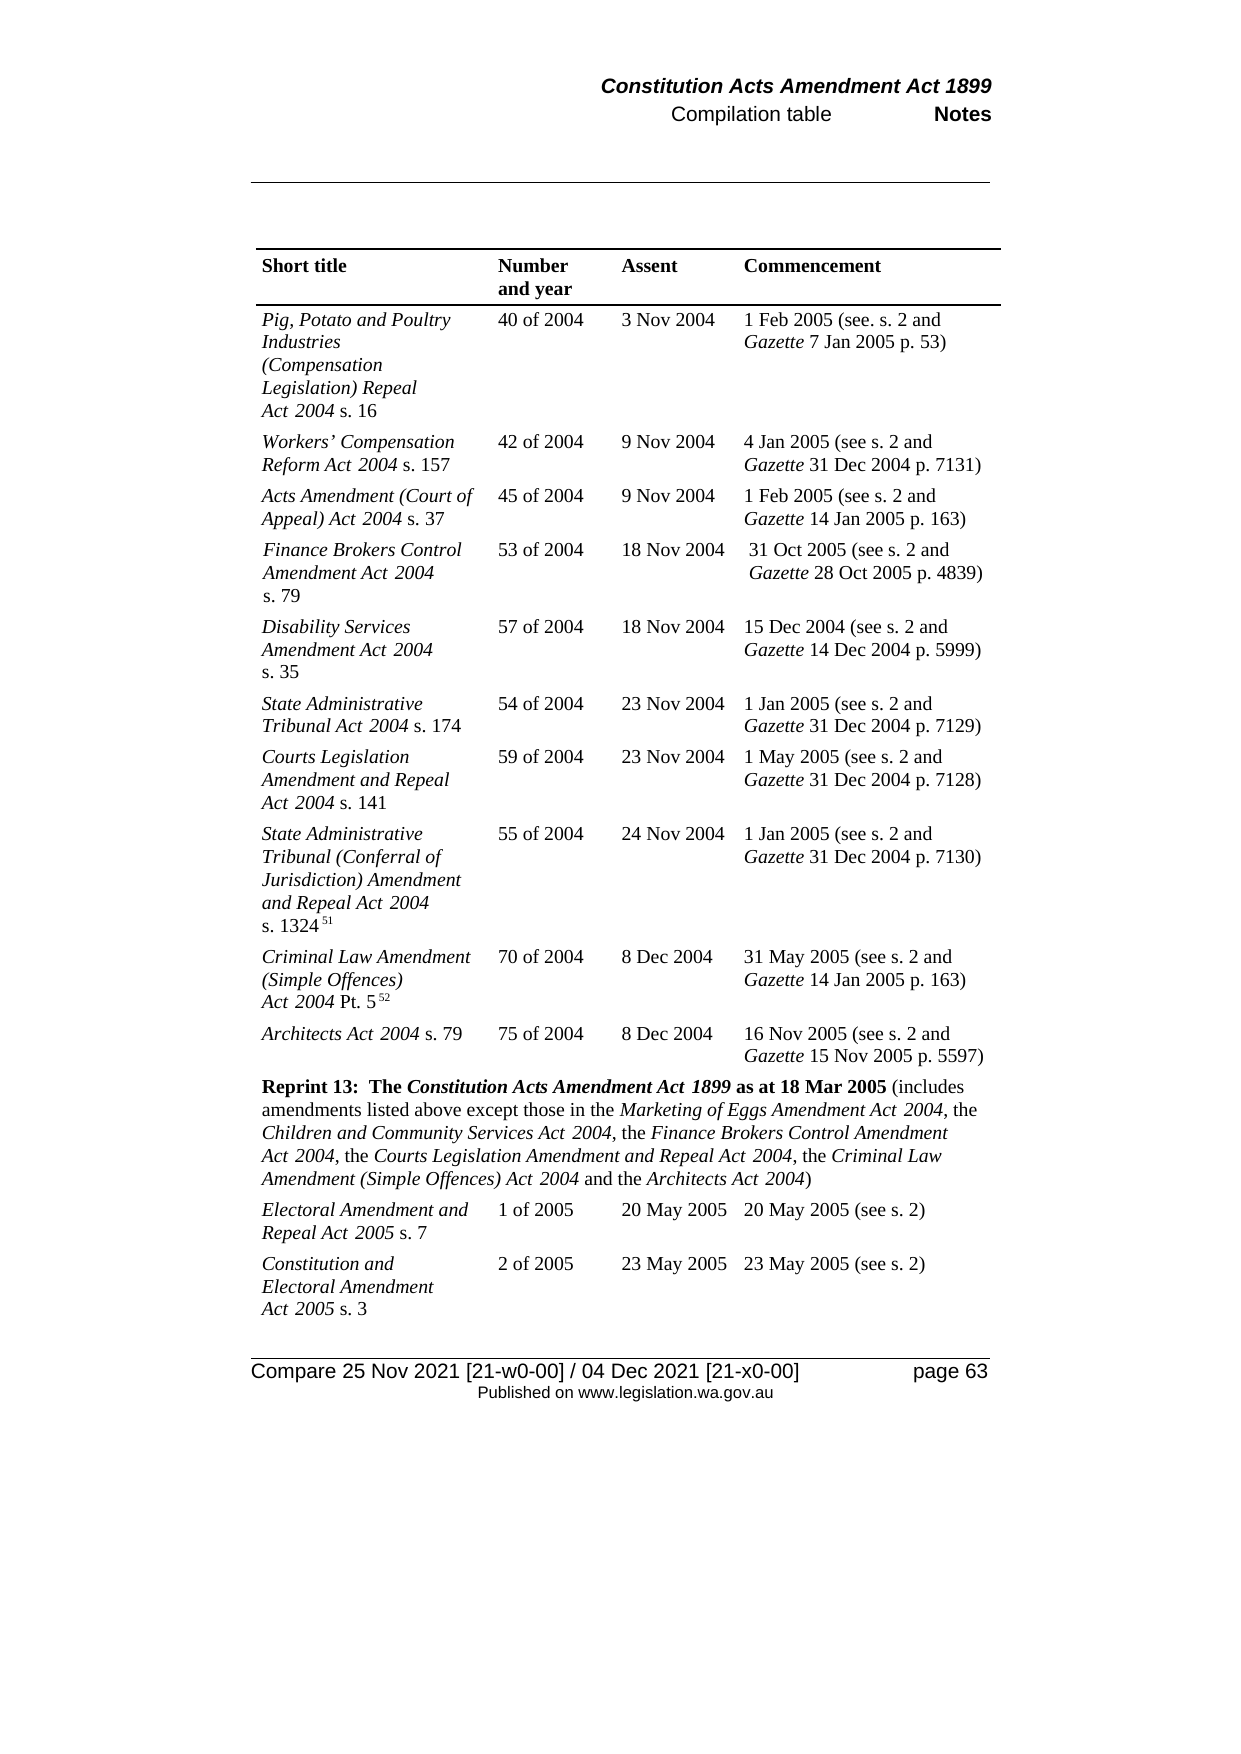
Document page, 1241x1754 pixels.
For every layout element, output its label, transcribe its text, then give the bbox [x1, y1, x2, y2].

table_cell Workers’ Compensation Reform Act 2004 s. 157 [256, 426, 492, 480]
table_cell 1 Jan 2005 (see s. 2 and Gazette 31 Dec 2004 p. 7129) [738, 688, 1001, 741]
table_cell State Administrative Tribunal (Conferral of Jurisdiction) Amendment and Repeal Act 2004 s. 1324 51 [256, 818, 492, 941]
table_cell 23 Nov 2004 [616, 741, 738, 818]
table_cell 9 Nov 2004 [616, 480, 738, 534]
table_cell 16 Nov 2005 (see s. 2 and Gazette 15 Nov 2005 p. 5597) [738, 1017, 1001, 1071]
table_cell 57 of 2004 [492, 611, 616, 687]
table_cell 9 Nov 2004 [616, 426, 738, 480]
table_header Commencement [738, 250, 1001, 303]
table_cell 31 Oct 2005 (see s. 2 and Gazette 28 Oct 2005 p. 4839) [738, 534, 1001, 611]
table_cell 40 of 2004 [492, 306, 616, 426]
table_cell Pig, Potato and Poultry Industries (Compensation Legislation) Repeal Act 2004 s. 16 [256, 306, 492, 426]
table_cell 54 of 2004 [492, 688, 616, 741]
table_cell 45 of 2004 [492, 480, 616, 534]
table_cell 1 May 2005 (see s. 2 and Gazette 31 Dec 2004 p. 7128) [738, 741, 1001, 818]
table_cell 55 of 2004 [492, 818, 616, 941]
table_cell Electoral Amendment and Repeal Act 2005 s. 7 [256, 1194, 492, 1248]
table_cell 23 Nov 2004 [616, 688, 738, 741]
table_header Number and year [492, 250, 616, 303]
table_cell Constitution and Electoral Amendment Act 2005 s. 3 [256, 1248, 492, 1324]
table_cell 3 Nov 2004 [616, 306, 738, 426]
table_cell Architects Act 2004 s. 79 [256, 1017, 492, 1071]
table_cell 18 Nov 2004 [616, 611, 738, 687]
table_cell Acts Amendment (Court of Appeal) Act 2004 s. 37 [256, 480, 492, 534]
table_cell 20 May 2005 [616, 1194, 738, 1248]
table_cell Finance Brokers Control Amendment Act 2004 s. 79 [256, 534, 492, 611]
table_cell 75 of 2004 [492, 1017, 616, 1071]
table_cell Disability Services Amendment Act 2004 s. 35 [256, 611, 492, 687]
table_cell Courts Legislation Amendment and Repeal Act 2004 s. 141 [256, 741, 492, 818]
table_cell 8 Dec 2004 [616, 1017, 738, 1071]
table_cell State Administrative Tribunal Act 2004 s. 174 [256, 688, 492, 741]
table_header Short title [256, 250, 492, 303]
table_cell 1 Jan 2005 (see s. 2 and Gazette 31 Dec 2004 p. 7130) [738, 818, 1001, 941]
table_cell 59 of 2004 [492, 741, 616, 818]
table_cell 2 of 2005 [492, 1248, 616, 1324]
table_cell 23 May 2005 [616, 1248, 738, 1324]
table_cell 15 Dec 2004 (see s. 2 and Gazette 14 Dec 2004 p. 5999) [738, 611, 1001, 687]
table_cell 18 Nov 2004 [616, 534, 738, 611]
table_header Assent [616, 250, 738, 303]
table_cell 42 of 2004 [492, 426, 616, 480]
table_cell 1 Feb 2005 (see. s. 2 and Gazette 7 Jan 2005 p. 53) [738, 306, 1001, 426]
table_cell 24 Nov 2004 [616, 818, 738, 941]
table_cell Reprint 13: The Constitution Acts Amendment Act 1899 as at 18 Mar 2005 (includes amendments listed above except those in the Marketing of Eggs Amendment Act 2004, the Children and Community Services Act 2004, the Finance Brokers Control Amendment Act 2004, the Courts Legislation Amendment and Repeal Act 2004, the Criminal Law Amendment (Simple Offences) Act 2004 and the Architects Act 2004) [256, 1071, 1001, 1194]
table_cell 1 Feb 2005 (see s. 2 and Gazette 14 Jan 2005 p. 163) [738, 480, 1001, 534]
table_cell 8 Dec 2004 [616, 941, 738, 1017]
table_cell 31 May 2005 (see s. 2 and Gazette 14 Jan 2005 p. 163) [738, 941, 1001, 1017]
table_cell Criminal Law Amendment (Simple Offences) Act 2004 Pt. 5 52 [256, 941, 492, 1017]
table_cell 4 Jan 2005 (see s. 2 and Gazette 31 Dec 2004 p. 7131) [738, 426, 1001, 480]
table_cell 53 of 2004 [492, 534, 616, 611]
table_cell 23 May 2005 (see s. 2) [738, 1248, 1001, 1324]
table_cell 70 of 2004 [492, 941, 616, 1017]
table_cell 1 of 2005 [492, 1194, 616, 1248]
table_cell 20 May 2005 (see s. 2) [738, 1194, 1001, 1248]
